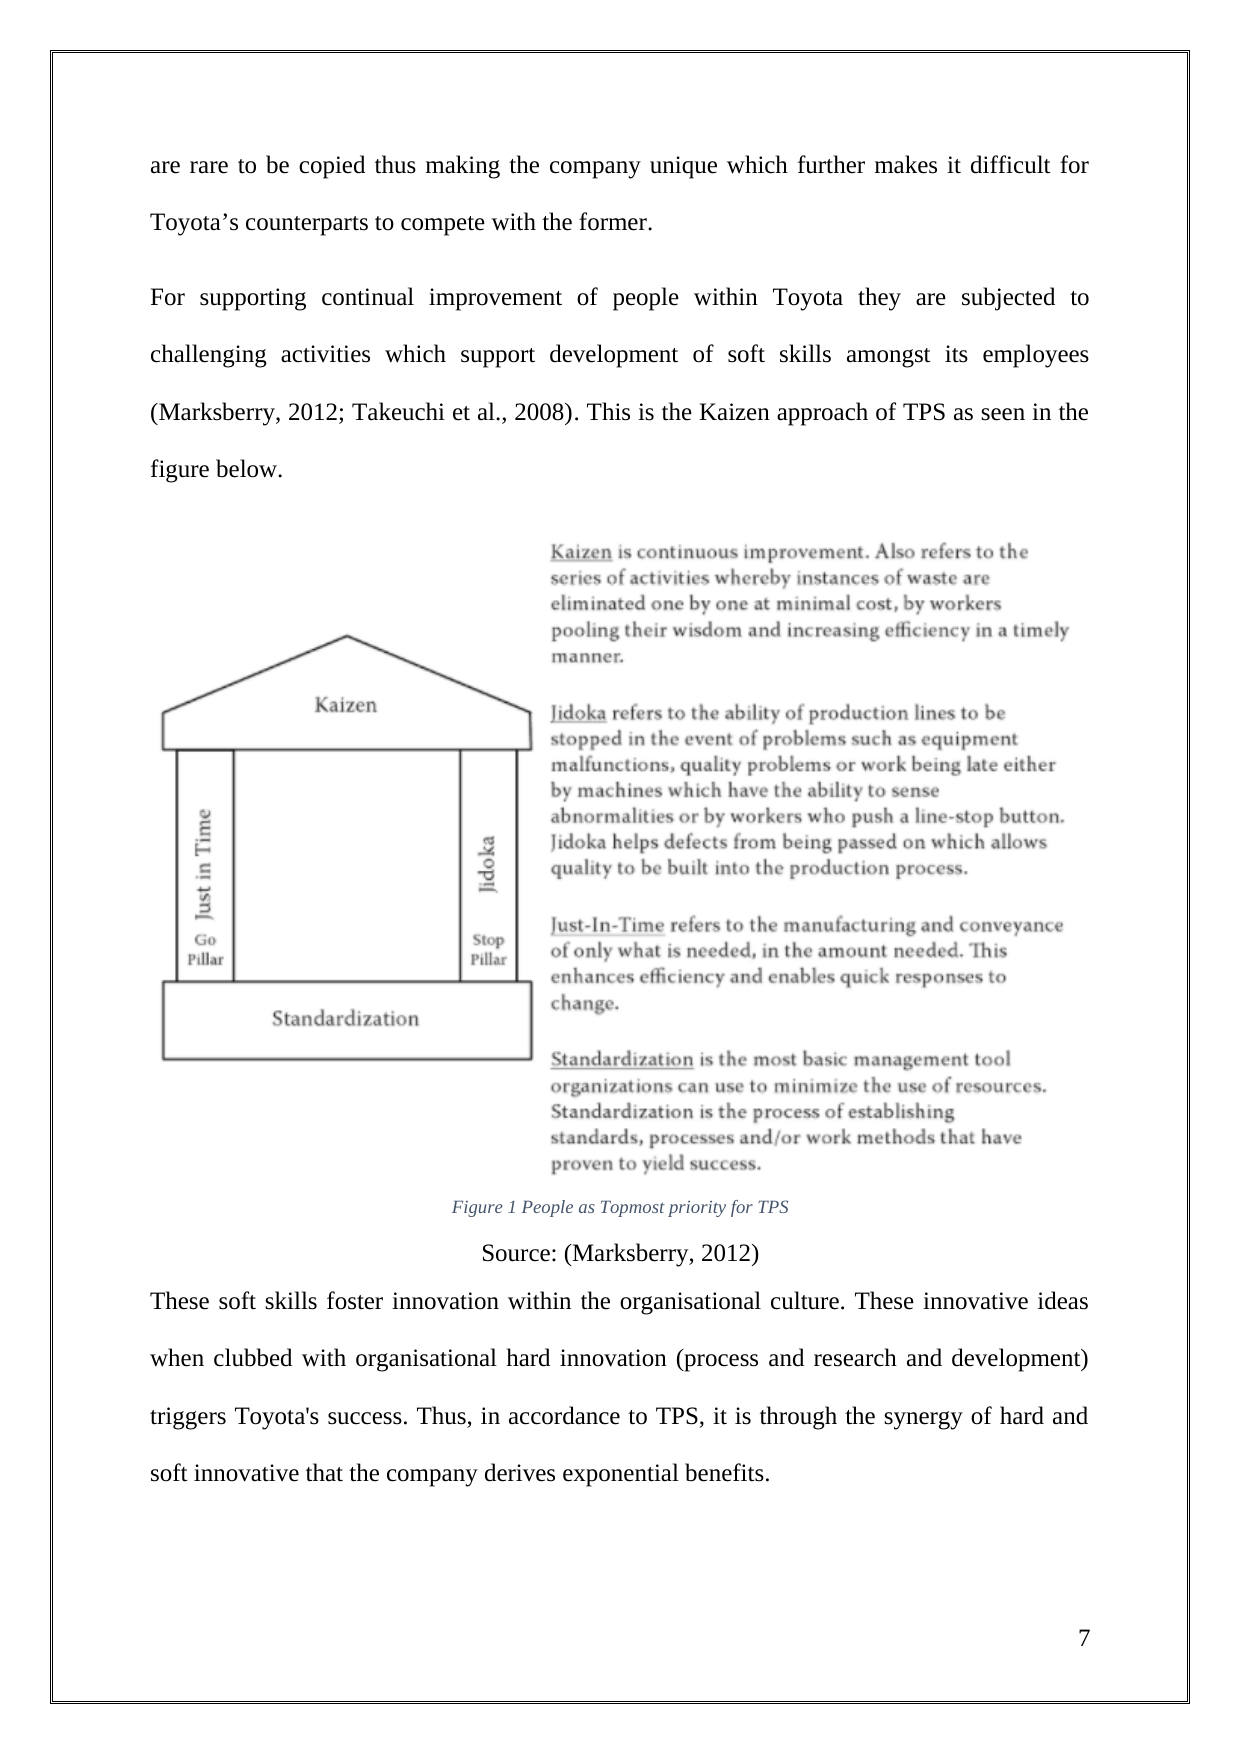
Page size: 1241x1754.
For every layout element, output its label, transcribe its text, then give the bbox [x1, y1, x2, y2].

text For supporting continual improvement of people within Toyota they are subjected to challenging activities which support development of soft skills amongst its employees (Marksberry, 2012; Takeuchi et al., 2008). This is the Kaizen approach of TPS as seen in the figure below. [150, 282, 1090, 483]
text Figure 1 People as Topmost priority for TPS [150, 1196, 1090, 1217]
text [150, 150, 1090, 236]
text These soft skills foster innovation within the organisational culture. These innovative ideas when clubbed with organisational hard innovation (process and research and development) triggers Toyota's success. Thus, in accordance to TPS, it is through the synergy of hard and soft innovative that the company derives exponential benefits. [150, 1286, 1090, 1487]
picture [150, 528, 1090, 1177]
text Source: [150, 1238, 1090, 1267]
